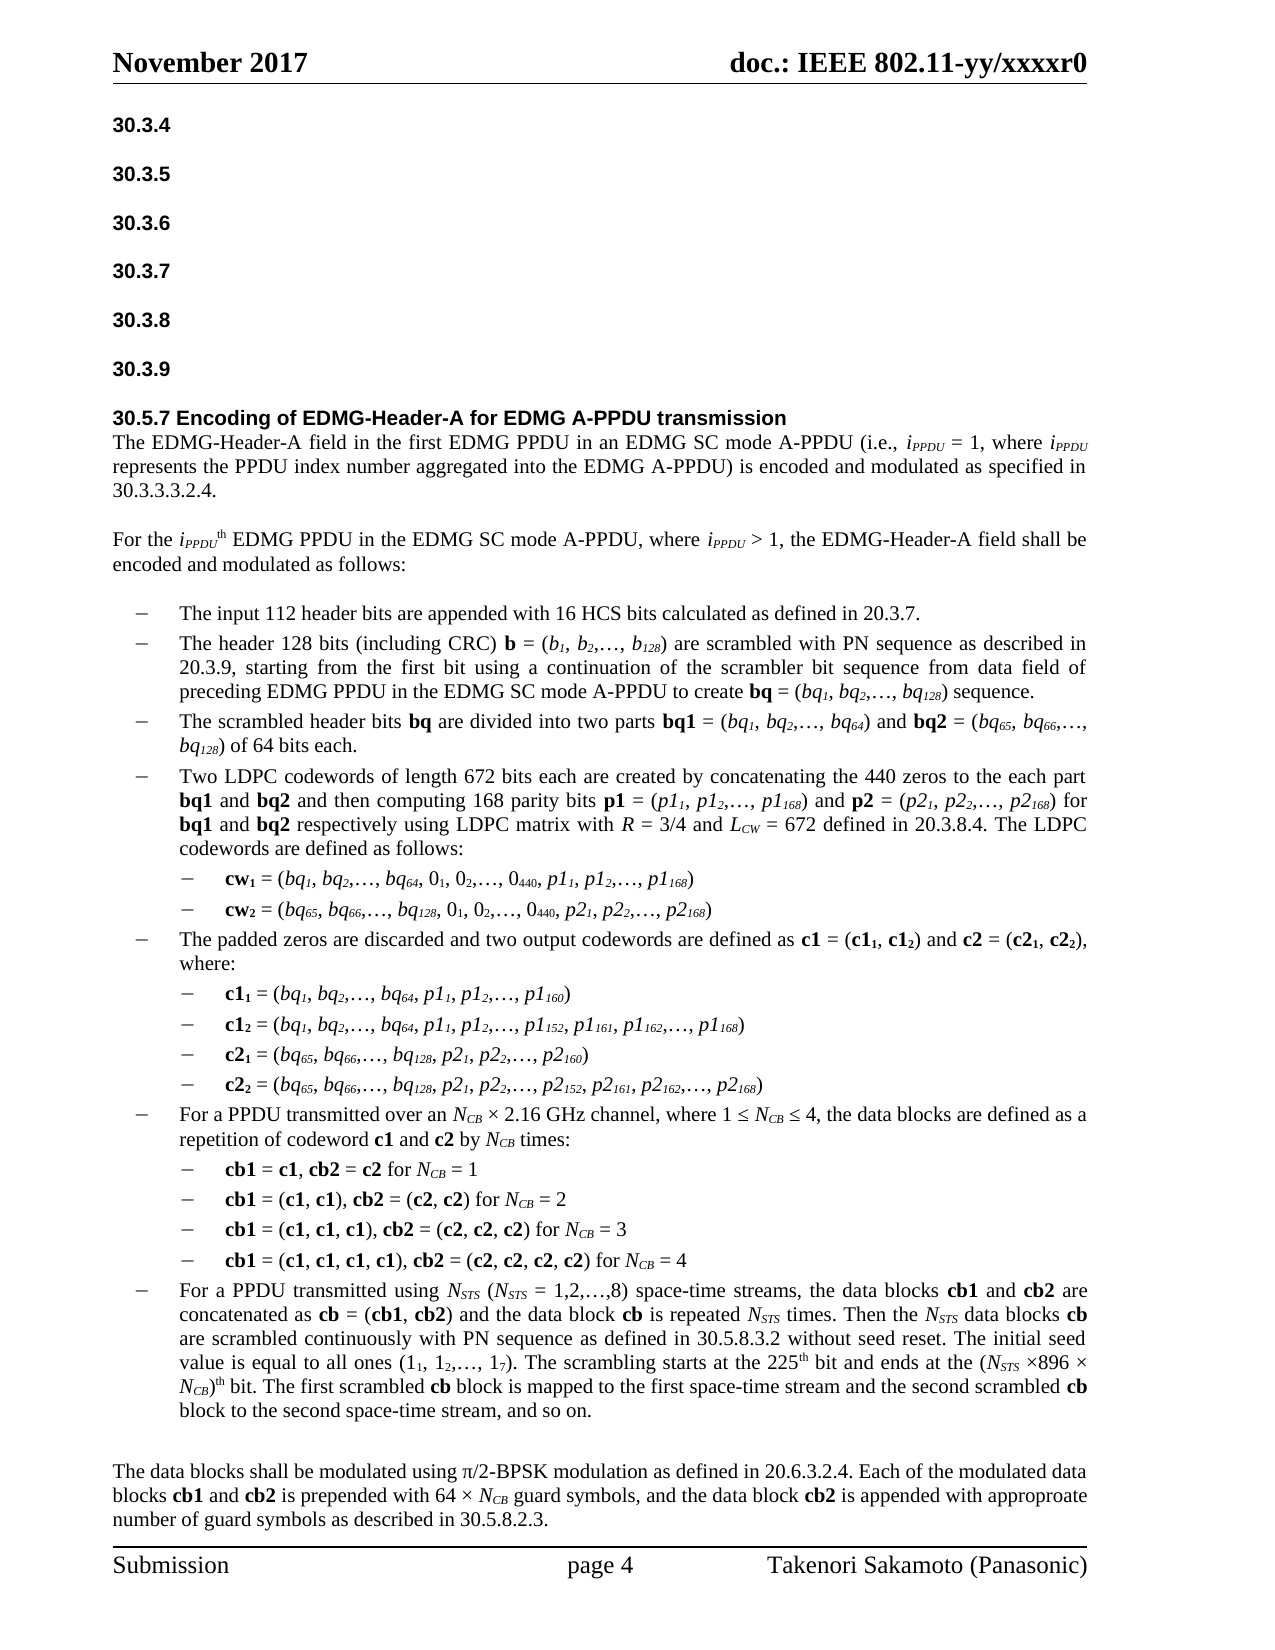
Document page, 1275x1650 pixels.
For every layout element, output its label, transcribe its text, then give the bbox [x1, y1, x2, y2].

text For the iPPDUth EDMG PPDU in the EDMG SC mode A-PPDU, where iPPDU > 1, the EDMG-Header-A field shall be encoded and modulated as follows: [112, 527, 1087, 576]
list c11 = (bq1, bq2,…, bq64, p11, p12,…, p1160) [179, 981, 1087, 1005]
list The padded zeros are discarded and two output codewords are defined as c1 = (c11, c12) and c2 = (c21, c22), where: [133, 927, 1087, 975]
list cb1 = (c1, c1, c1, c1), cb2 = (c2, c2, c2, c2) for NCB = 4 [179, 1248, 1087, 1272]
list cb1 = (c1, c1), cb2 = (c2, c2) for NCB = 2 [179, 1187, 1087, 1211]
list 30.5.7 Encoding of EDMG-Header-A for EDMG A-PPDU transmission [112, 406, 1087, 430]
list For a PPDU transmitted using NSTS (NSTS = 1,2,…,8) space-time streams, the data blocks cb1 and cb2 are concatenated as cb = (cb1, cb2) and the data block cb is repeated NSTS times. Then the NSTS data blocks cb are scrambled continuously with PN sequence as defined in 30.5.8.3.2 without seed reset. The initial seed value is equal to all ones (11, 12,…, 17). The scrambling starts at the 225th bit and ends at the (NSTS ×896 × NCB)th bit. The first scrambled cb block is mapped to the first space-time stream and the second scrambled cb block to the second space-time stream, and so on. [133, 1278, 1087, 1422]
list Two LDPC codewords of length 672 bits each are created by concatenating the 440 zeros to the each part bq1 and bq2 and then computing 168 parity bits p1 = (p11, p12,…, p1168) and p2 = (p21, p22,…, p2168) for bq1 and bq2 respectively using LDPC matrix with R = 3/4 and LCW = 672 defined in 20.3.8.4. The LDPC codewords are defined as follows: [133, 764, 1087, 860]
list cb1 = c1, cb2 = c2 for NCB = 1 [179, 1157, 1087, 1181]
list For a PPDU transmitted over an NCB × 2.16 GHz channel, where 1 ≤ NCB ≤ 4, the data blocks are defined as a repetition of codeword c1 and c2 by NCB times: [133, 1102, 1087, 1151]
list The scrambled header bits bq are divided into two parts bq1 = (bq1, bq2,…, bq64) and bq2 = (bq65, bq66,…, bq128) of 64 bits each. [133, 709, 1087, 757]
list c12 = (bq1, bq2,…, bq64, p11, p12,…, p1152, p1161, p1162,…, p1168) [179, 1011, 1087, 1036]
text The EDMG-Header-A field in the first EDMG PPDU in an EDMG SC mode A-PPDU (i.e., iPPDU = 1, where iPPDU represents the PPDU index number aggregated into the EDMG A-PPDU) is encoded and modulated as specified in 30.3.3.3.2.4. [112, 430, 1087, 502]
list c22 = (bq65, bq66,…, bq128, p21, p22,…, p2152, p2161, p2162,…, p2168) [179, 1072, 1087, 1096]
list cw2 = (bq65, bq66,…, bq128, 01, 02,…, 0440, p21, p22,…, p2168) [179, 896, 1087, 921]
list c21 = (bq65, bq66,…, bq128, p21, p22,…, p2160) [179, 1042, 1087, 1066]
list The header 128 bits (including CRC) b = (b1, b2,…, b128) are scrambled with PN sequence as described in 20.3.9, starting from the first bit using a continuation of the scrambler bit sequence from data field of preceding EDMG PPDU in the EDMG SC mode A-PPDU to create bq = (bq1, bq2,…, bq128) sequence. [133, 631, 1087, 703]
list cb1 = (c1, c1, c1), cb2 = (c2, c2, c2) for NCB = 3 [179, 1217, 1087, 1241]
list cw1 = (bq1, bq2,…, bq64, 01, 02,…, 0440, p11, p12,…, p1168) [179, 866, 1087, 890]
list The input 112 header bits are appended with 16 HCS bits calculated as defined in 20.3.7. [133, 601, 1087, 624]
text The data blocks shall be modulated using π/2-BPSK modulation as defined in 20.6.3.2.4. Each of the modulated data blocks cb1 and cb2 is prepended with 64 × NCB guard symbols, and the data block cb2 is appended with approproate number of guard symbols as described in 30.5.8.2.3. [112, 1459, 1087, 1531]
